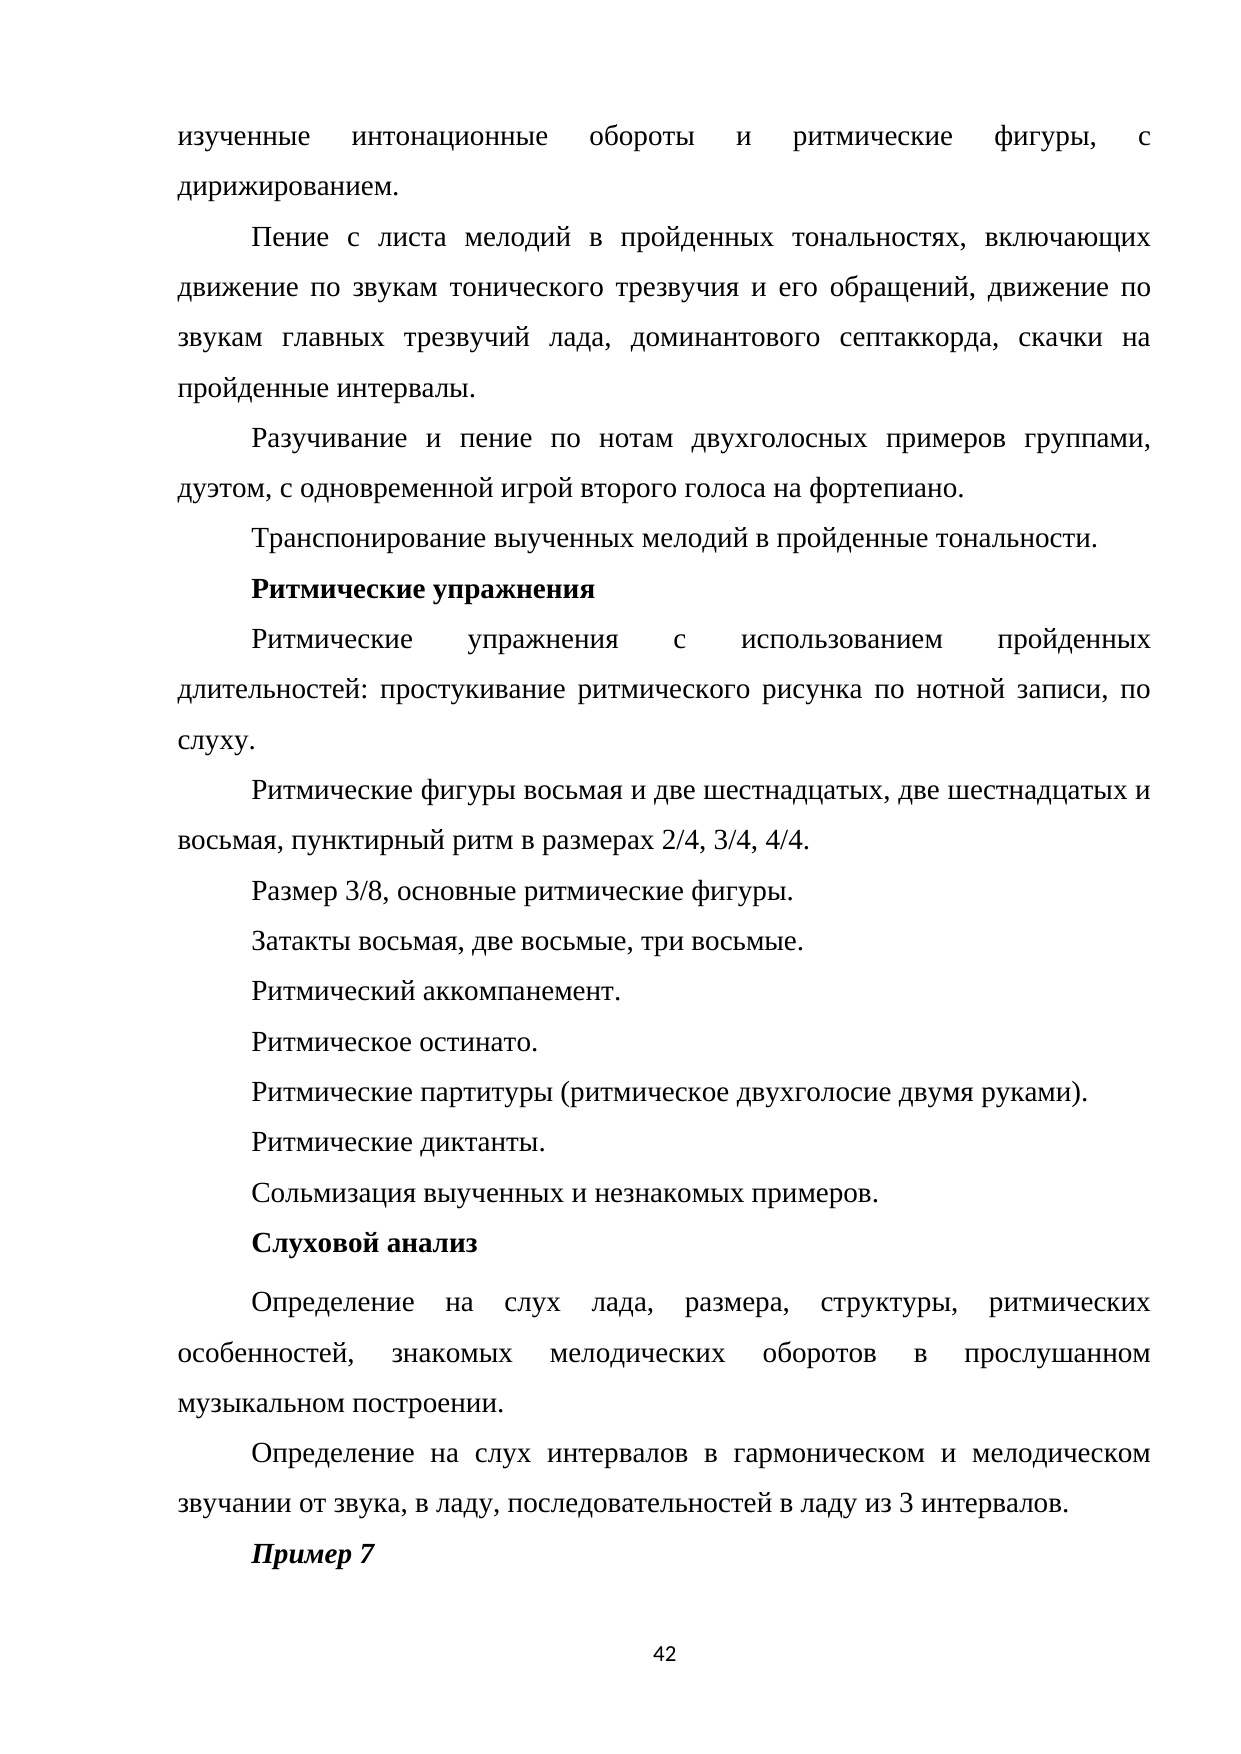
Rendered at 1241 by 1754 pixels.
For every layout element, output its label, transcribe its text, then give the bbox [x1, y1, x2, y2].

text Слуховой анализ [177, 1225, 1152, 1258]
text Определение на слух лада, размера, структуры, ритмических особенностей, знакомых мелодических оборотов в прослушанном музыкальном построении. [177, 1284, 1152, 1418]
text Ритмические партитуры (ритмическое двухголосие двумя руками). [177, 1074, 1152, 1108]
text Определение на слух интервалов в гармоническом и мелодическом звучании от звука, в ладу, последовательностей в ладу из 3 интервалов. [177, 1435, 1152, 1519]
text Затакты восьмая, две восьмые, три восьмые. [177, 923, 1152, 957]
text Ритмические диктанты. [177, 1124, 1152, 1158]
text Ритмические фигуры восьмая и две шестнадцатых, две шестнадцатых и восьмая, пунктирный ритм в размерах 2/4, 3/4, 4/4. [177, 772, 1152, 856]
text Ритмический аккомпанемент. [177, 973, 1152, 1007]
text Ритмические упражнения с использованием пройденных длительностей: простукивание ритмического рисунка по нотной записи, по слуху. [177, 621, 1152, 755]
text Разучивание и пение по нотам двухголосных примеров группами, дуэтом, с одновременной игрой второго голоса на фортепиано. [177, 420, 1152, 504]
text Ритмические упражнения [177, 571, 1152, 604]
text Транспонирование выученных мелодий в пройденные тональности. [177, 521, 1152, 554]
text Сольмизация выученных и незнакомых примеров. [177, 1175, 1152, 1208]
text Пример 7 [177, 1536, 1152, 1569]
text Размер 3/8, основные ритмические фигуры. [177, 873, 1152, 906]
text Пение с листа мелодий в пройденных тональностях, включающих движение по звукам тонического трезвучия и его обращений, движение по звукам главных трезвучий лада, доминантового септаккорда, скачки на пройденные интервалы. [177, 219, 1152, 403]
text Ритмическое остинато. [177, 1024, 1152, 1057]
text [177, 118, 1152, 202]
